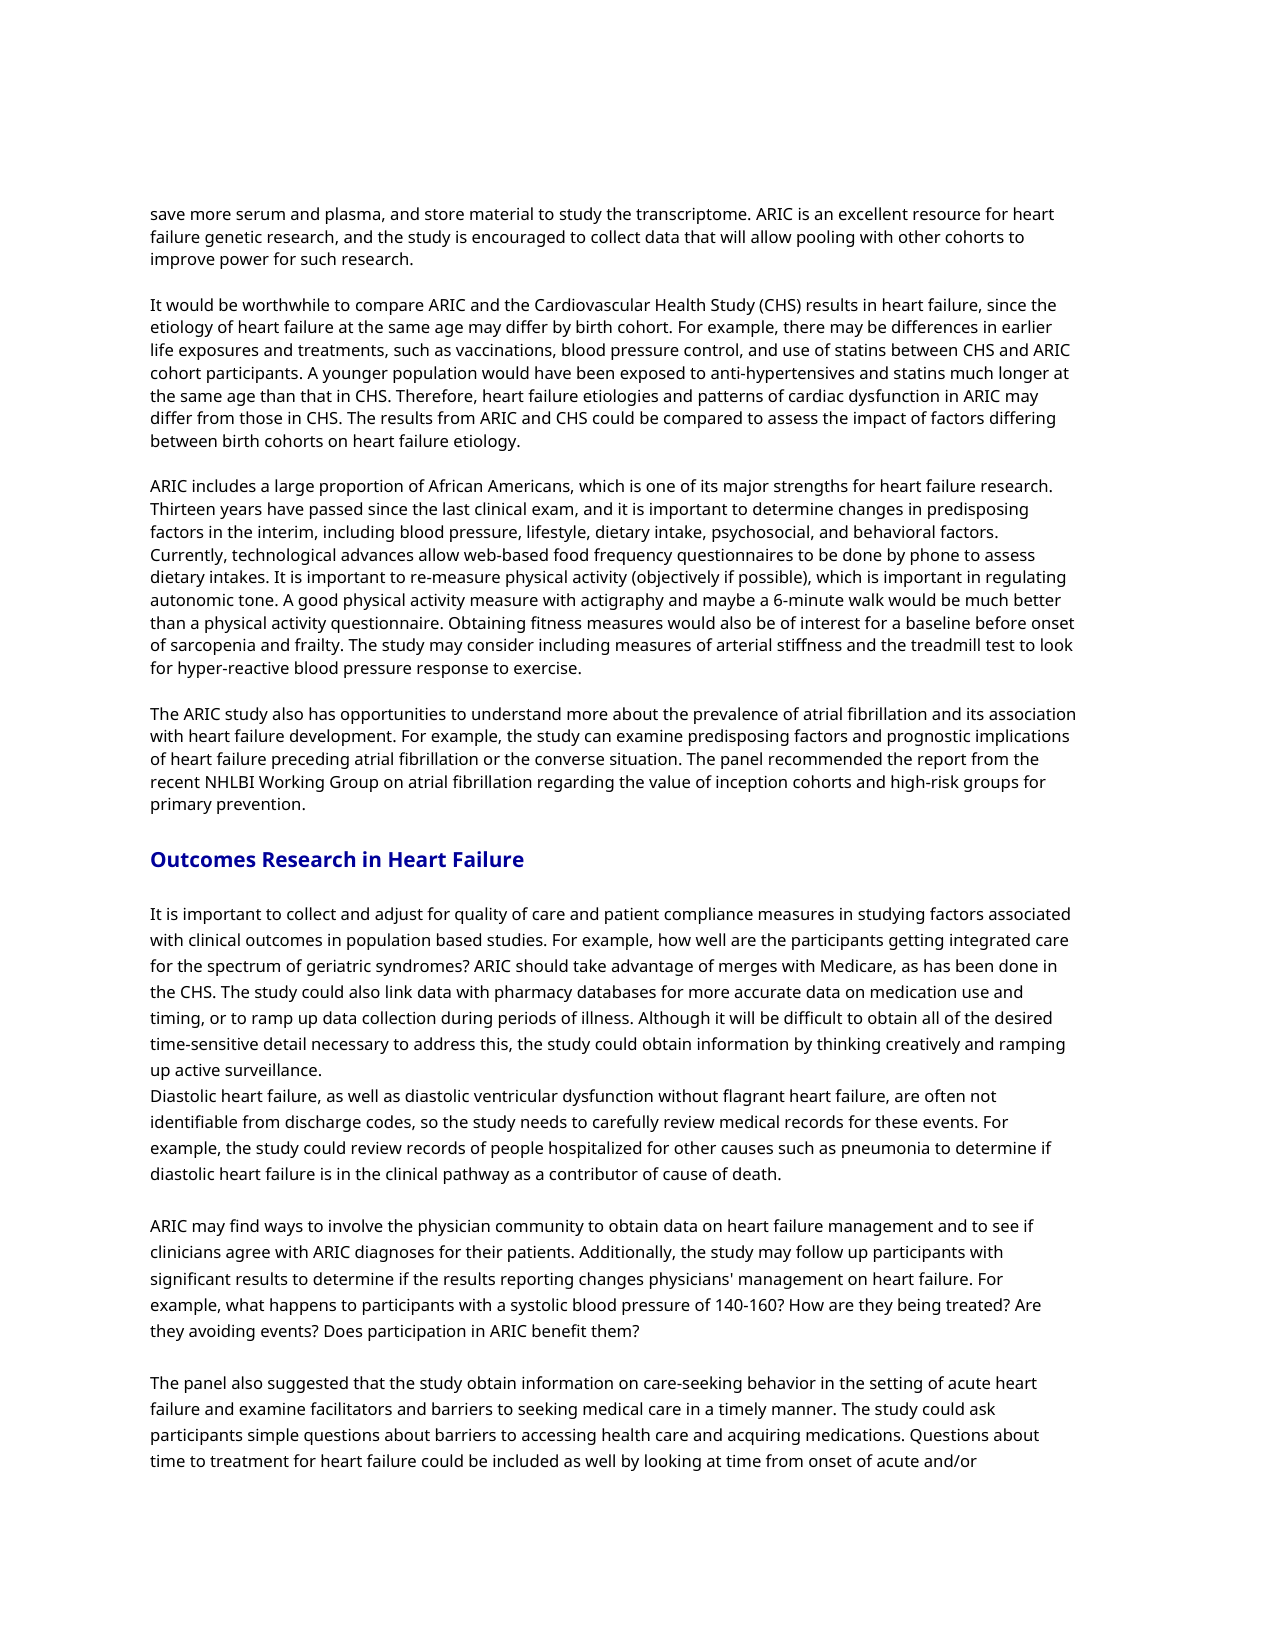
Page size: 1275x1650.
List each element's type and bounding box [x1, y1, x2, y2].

table_header [127, 150, 1102, 1496]
